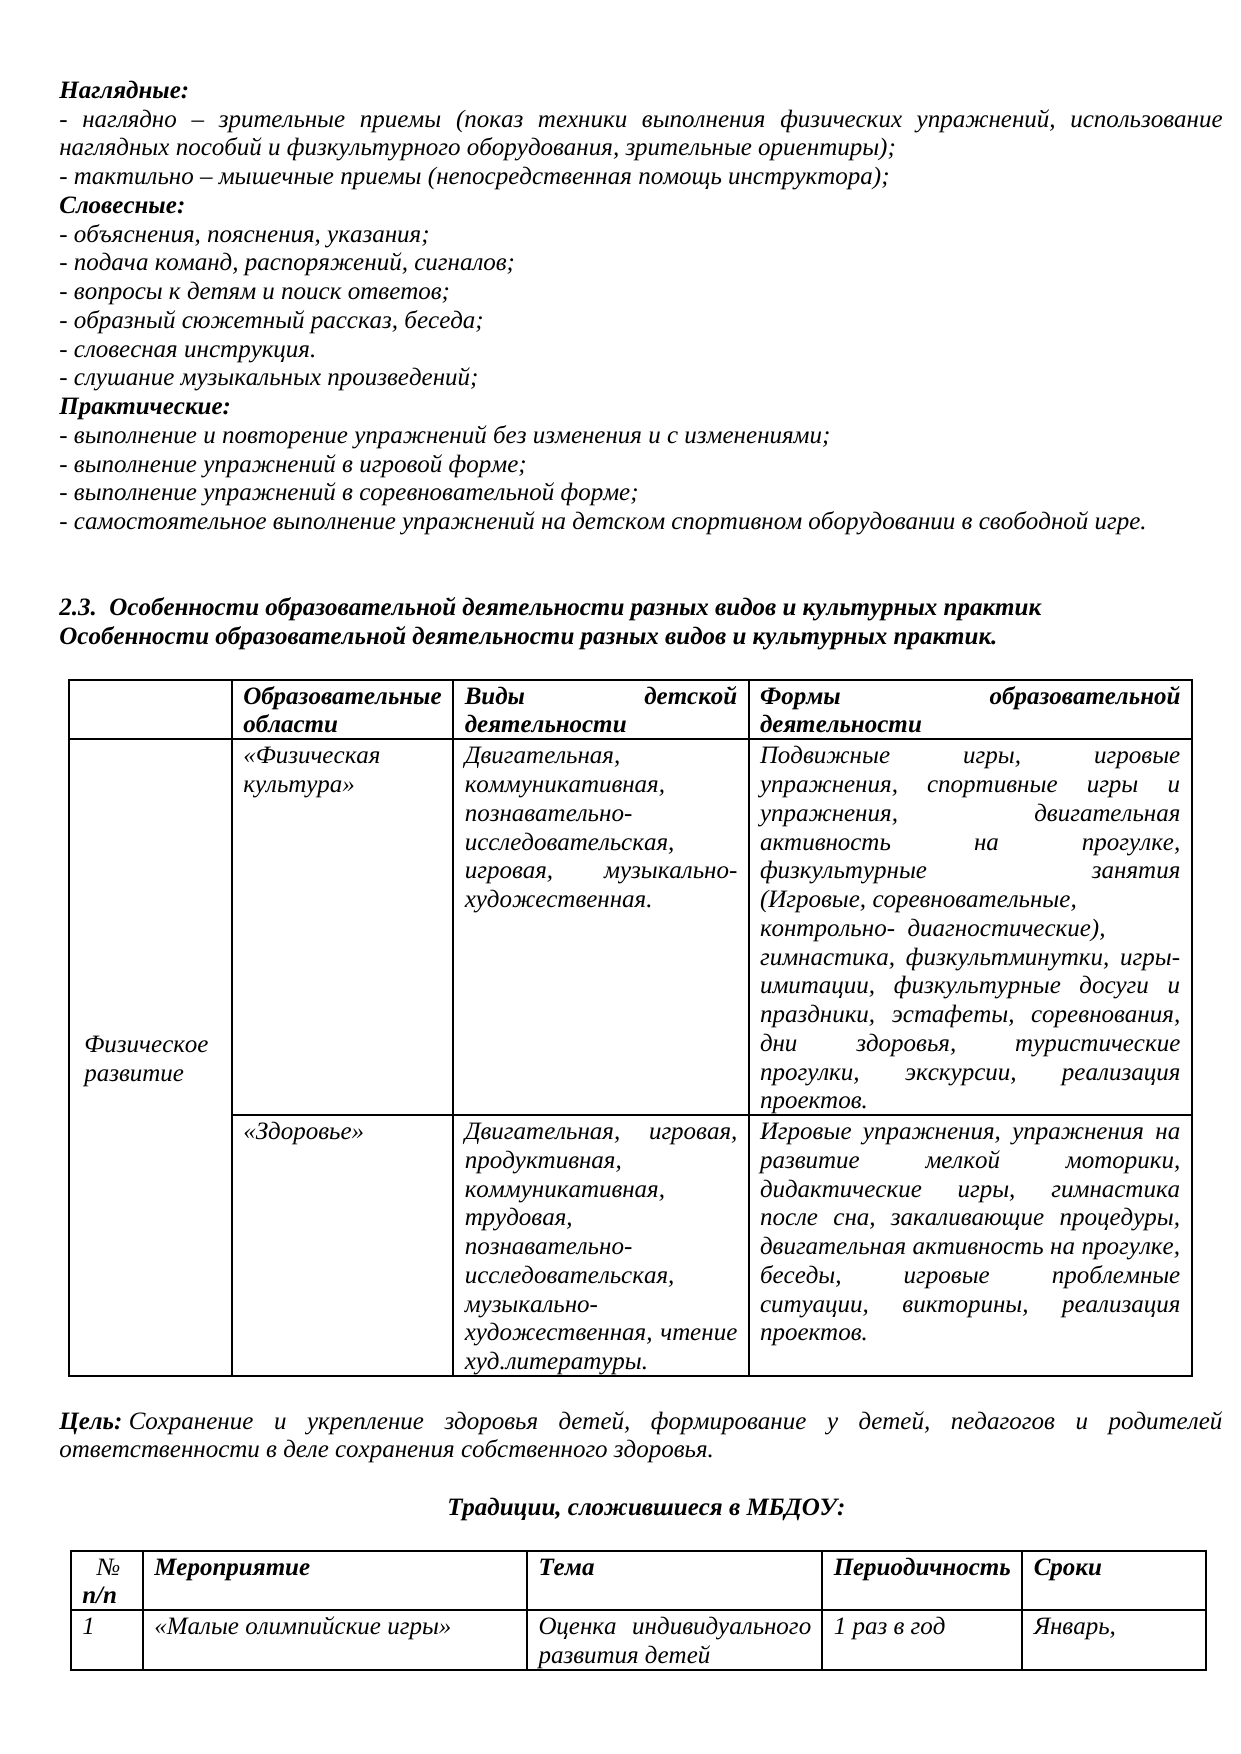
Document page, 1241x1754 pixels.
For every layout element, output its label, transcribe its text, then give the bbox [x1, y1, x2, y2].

table_cell 1 [72, 1611, 142, 1669]
text - самостоятельное выполнение упражнений на детском спортивном оборудовании в свободной игре. [59, 506, 1223, 535]
text - объяснения, пояснения, указания; [59, 219, 1223, 247]
text 2.3. Особенности образовательной деятельности разных видов и культурных практик [59, 592, 1196, 621]
table_cell Игровые упражнения, упражнения на развитие мелкой моторики, дидактические игры, гимнастика после сна, закаливающие процедуры, двигательная активность на прогулке, беседы, игровые проблемные ситуации, викторины, реализация проектов. [750, 1116, 1191, 1375]
text Традиции, сложившиеся в МБДОУ: [97, 1492, 1196, 1521]
table_header Тема [528, 1552, 821, 1609]
text Практические: [59, 391, 1223, 420]
table_cell Двигательная, игровая, продуктивная, коммуникативная, трудовая, познавательно-исследовательская, музыкально-художественная, чтение худ.литературы. [454, 1116, 748, 1375]
table_cell «Малые олимпийские игры» [144, 1611, 526, 1669]
text Наглядные: [59, 75, 1223, 104]
text - вопросы к детям и поиск ответов; [59, 276, 1223, 305]
table_header Периодичность [823, 1552, 1021, 1609]
text Словесные: [59, 190, 1223, 219]
text - выполнение и повторение упражнений без изменения и с изменениями; [59, 420, 1223, 449]
text - выполнение упражнений в игровой форме; [59, 449, 1223, 477]
text - словесная инструкция. [59, 334, 1223, 362]
text - выполнение упражнений в соревновательной форме; [59, 477, 1223, 506]
table_cell Оценка индивидуального развития детей [528, 1611, 821, 1669]
text - тактильно – мышечные приемы (непосредственная помощь инструктора); [59, 161, 1223, 190]
text - образный сюжетный рассказ, беседа; [59, 305, 1223, 334]
table_header [70, 681, 231, 738]
text - подача команд, распоряжений, сигналов; [59, 247, 1223, 276]
table_cell Двигательная, коммуникативная, познавательно-исследовательская, игровая, музыкально-художественная. [454, 740, 748, 1114]
table_header Виды детской деятельности [454, 681, 748, 738]
table_cell Январь, [1023, 1611, 1205, 1669]
text - слушание музыкальных произведений; [59, 362, 1223, 391]
text - наглядно – зрительные приемы (показ техники выполнения физических упражнений, использование наглядных пособий и физкультурного оборудования, зрительные ориентиры); [59, 104, 1223, 161]
text Особенности образовательной деятельности разных видов и культурных практик. [59, 621, 1196, 650]
table_cell 1 раз в год [823, 1611, 1021, 1669]
table_header Мероприятие [144, 1552, 526, 1609]
table_cell Физическое развитие [70, 740, 231, 1375]
table_header Формы образовательной деятельности [750, 681, 1191, 738]
table_cell «Физическая культура» [233, 740, 452, 1114]
table_header Образовательные области [233, 681, 452, 738]
text Цель: Сохранение и укрепление здоровья детей, формирование у детей, педагогов и родителей ответственности в деле сохранения собственного здоровья. [59, 1406, 1223, 1463]
table_cell Подвижные игры, игровые упражнения, спортивные игры и упражнения, двигательная активность на прогулке, физкультурные занятия (Игровые, соревновательные, контрольно- диагностические), гимнастика, физкультминутки, игры-имитации, физкультурные досуги и праздники, эстафеты, соревнования, дни здоровья, туристические прогулки, экскурсии, реализация проектов. [750, 740, 1191, 1114]
table_header № п/п [72, 1552, 142, 1609]
table_cell «Здоровье» [233, 1116, 452, 1375]
table_header Сроки [1023, 1552, 1205, 1609]
